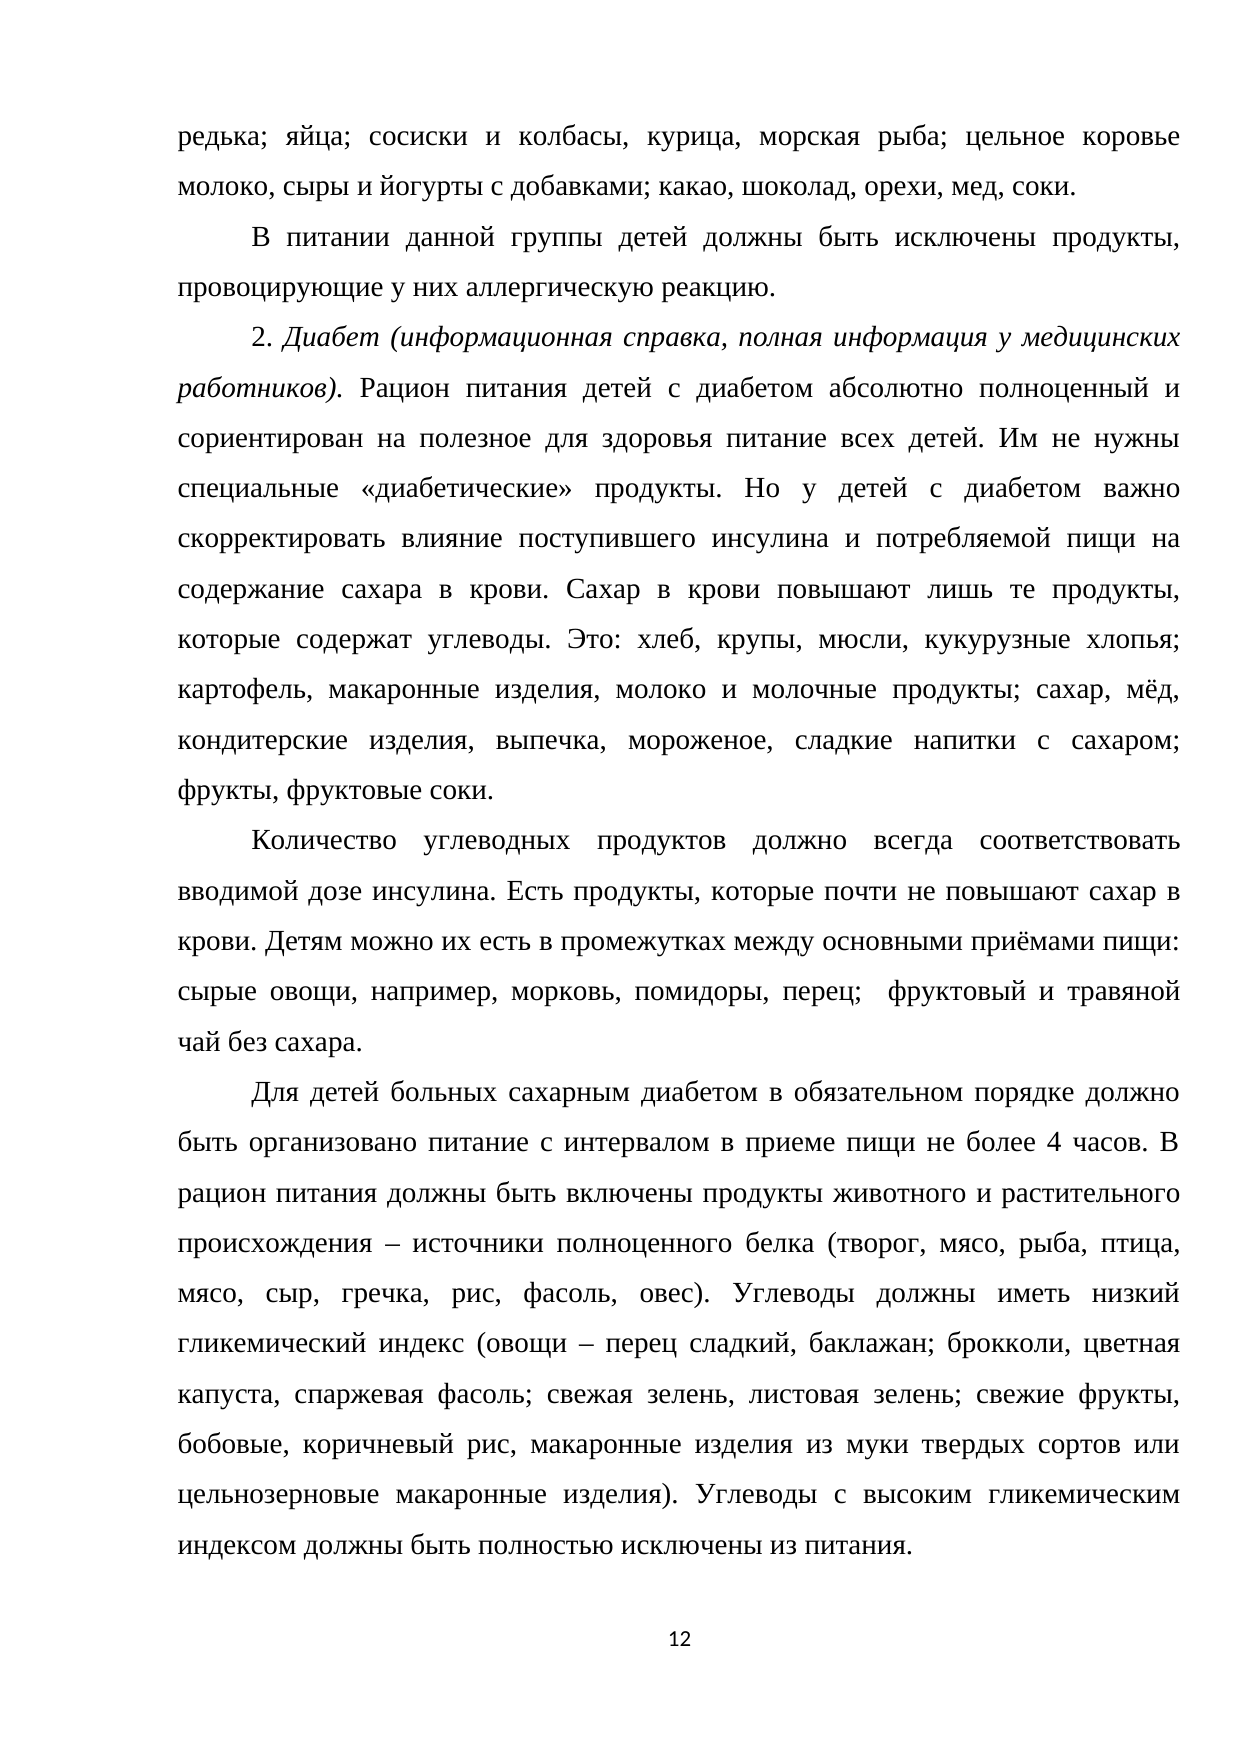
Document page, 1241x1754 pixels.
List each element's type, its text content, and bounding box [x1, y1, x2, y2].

text Для детей больных сахарным диабетом в обязательном порядке должно быть организовано питание с интервалом в приеме пищи не более 4 часов. В рацион питания должны быть включены продукты животного и растительного происхождения – источники полноценного белка (творог, мясо, рыба, птица, мясо, сыр, гречка, рис, фасоль, овес). Углеводы должны иметь низкий гликемический индекс (овощи – перец сладкий, баклажан; брокколи, цветная капуста, спаржевая фасоль; свежая зелень, листовая зелень; свежие фрукты, бобовые, коричневый рис, макаронные изделия из муки твердых сортов или цельнозерновые макаронные изделия). Углеводы с высоким гликемическим индексом должны быть полностью исключены из питания. [177, 1074, 1181, 1560]
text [177, 118, 1181, 202]
text В питании данной группы детей должны быть исключены продукты, провоцирующие у них аллергическую реакцию. [177, 219, 1181, 303]
text 2. Диабет (информационная справка, полная информация у медицинских работников). Рацион питания детей с диабетом абсолютно полноценный и сориентирован на полезное для здоровья питание всех детей. Им не нужны специальные «диабетические» продукты. Но у детей с диабетом важно скорректировать влияние поступившего инсулина и потребляемой пищи на содержание сахара в крови. Сахар в крови повышают лишь те продукты, которые содержат углеводы. Это: хлеб, крупы, мюсли, кукурузные хлопья; картофель, макаронные изделия, молоко и молочные продукты; сахар, мёд, кондитерские изделия, выпечка, мороженое, сладкие напитки с сахаром; фрукты, фруктовые соки. [177, 319, 1181, 806]
text Количество углеводных продуктов должно всегда соответствовать вводимой дозе инсулина. Есть продукты, которые почти не повышают сахар в крови. Детям можно их есть в промежутках между основными приёмами пищи: сырые овощи, например, морковь, помидоры, перец; фруктовый и травяной чай без сахара. [177, 822, 1181, 1057]
